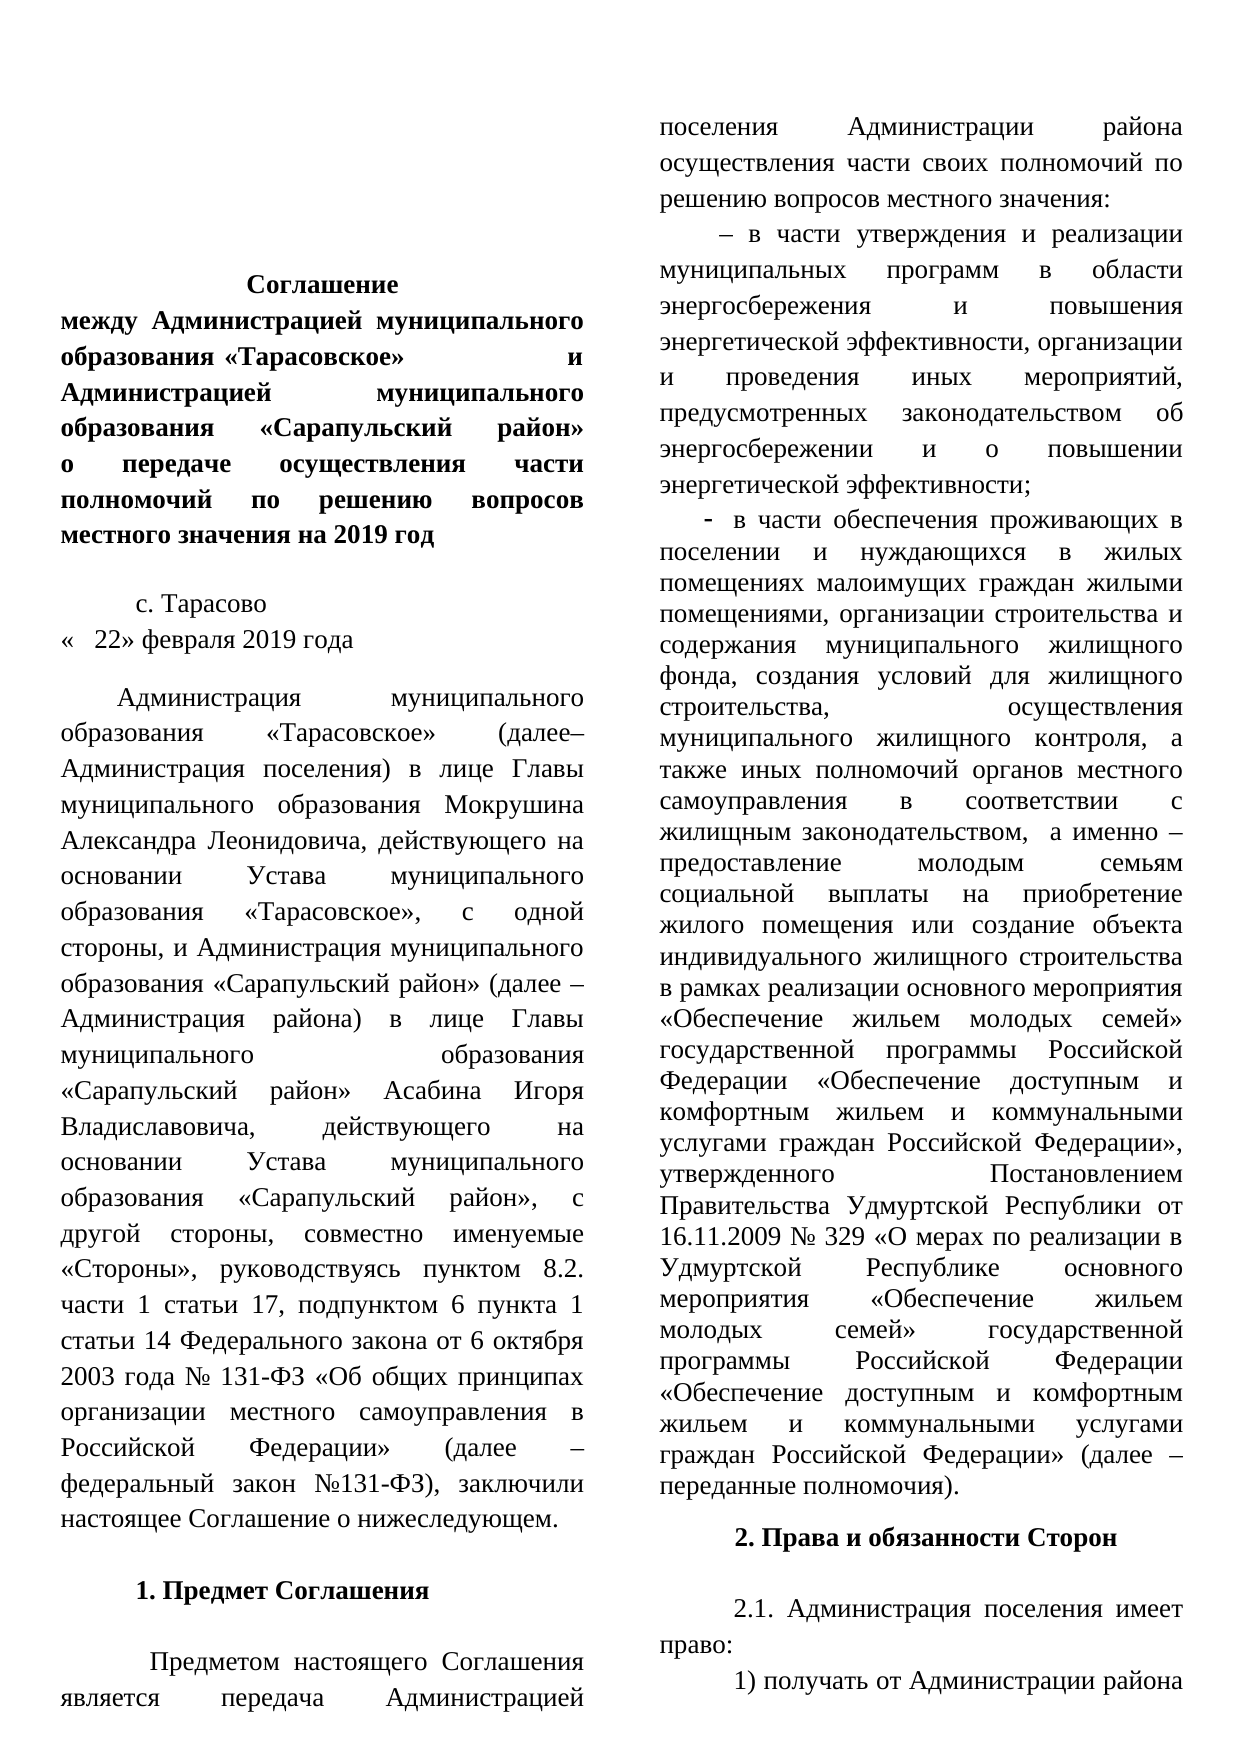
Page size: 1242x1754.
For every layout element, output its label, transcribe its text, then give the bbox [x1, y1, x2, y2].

text 2.1. Администрация поселения имеет право: [659, 1592, 1183, 1659]
text между Администрацией муниципального образования «Тарасовское» и Администрацией муниципального образования «Сарапульский район» о передаче осуществления части полномочий по решению вопросов местного значения на 2019 год [60, 304, 584, 550]
text 1) получать от Администрации района информацию о ходе исполнения переданных полномочий; [659, 1664, 1183, 1695]
text Соглашение [60, 268, 584, 300]
text 1. Предмет Соглашения [60, 1574, 584, 1605]
text с. Тарасово « 22» февраля 2019 года [60, 587, 584, 654]
list в части обеспечения проживающих в поселении и нуждающихся в жилых помещениях малоимущих граждан жилыми помещениями, организации строительства и содержания муниципального жилищного фонда, создания условий для жилищного строительства, осуществления муниципального жилищного контроля, а также иных полномочий органов местного самоуправления в соответствии с жилищным законодательством, а именно – предоставление молодым семьям социальной выплаты на приобретение жилого помещения или создание объекта индивидуального жилищного строительства в рамках реализации основного мероприятия «Обеспечение жильем молодых семей» государственной программы Российской Федерации «Обеспечение доступным и комфортным жильем и коммунальными услугами граждан Российской Федерации», утвержденного Постановлением Правительства Удмуртской Республики от 16.11.2009 № 329 «О мерах по реализации в Удмуртской Республике основного мероприятия «Обеспечение жильем молодых семей» государственной программы Российской Федерации «Обеспечение доступным и комфортным жильем и коммунальными услугами граждан Российской Федерации» (далее – переданные полномочия). [659, 503, 1183, 1500]
text Предметом настоящего Соглашения является передача Администрацией поселения Администрации района осуществления части своих полномочий по решению вопросов местного значения: [60, 1646, 584, 1712]
text 2. Права и обязанности Сторон [659, 1521, 1183, 1552]
text Предметом настоящего Соглашения является передача Администрацией поселения Администрации района осуществления части своих полномочий по решению вопросов местного значения: [659, 110, 1183, 213]
text – в части утверждения и реализации муниципальных программ в области энергосбережения и повышения энергетической эффективности, организации и проведения иных мероприятий, предусмотренных законодательством об энергосбережении и о повышении энергетической эффективности; [659, 218, 1183, 499]
text Администрация муниципального образования «Тарасовское» (далее– Администрация поселения) в лице Главы муниципального образования Мокрушина Александра Леонидовича, действующего на основании Устава муниципального образования «Тарасовское», с одной стороны, и Администрация муниципального образования «Сарапульский район» (далее – Администрация района) в лице Главы муниципального образования «Сарапульский район» Асабина Игоря Владиславовича, действующего на основании Устава муниципального образования «Сарапульский район», с другой стороны, совместно именуемые «Стороны», руководствуясь пунктом 8.2. части 1 статьи 17, подпунктом 6 пункта 1 статьи 14 Федерального закона от 6 октября 2003 года № 131-ФЗ «Об общих принципах организации местного самоуправления в Российской Федерации» (далее – федеральный закон №131-ФЗ), заключили настоящее Соглашение о нижеследующем. [60, 681, 584, 1534]
